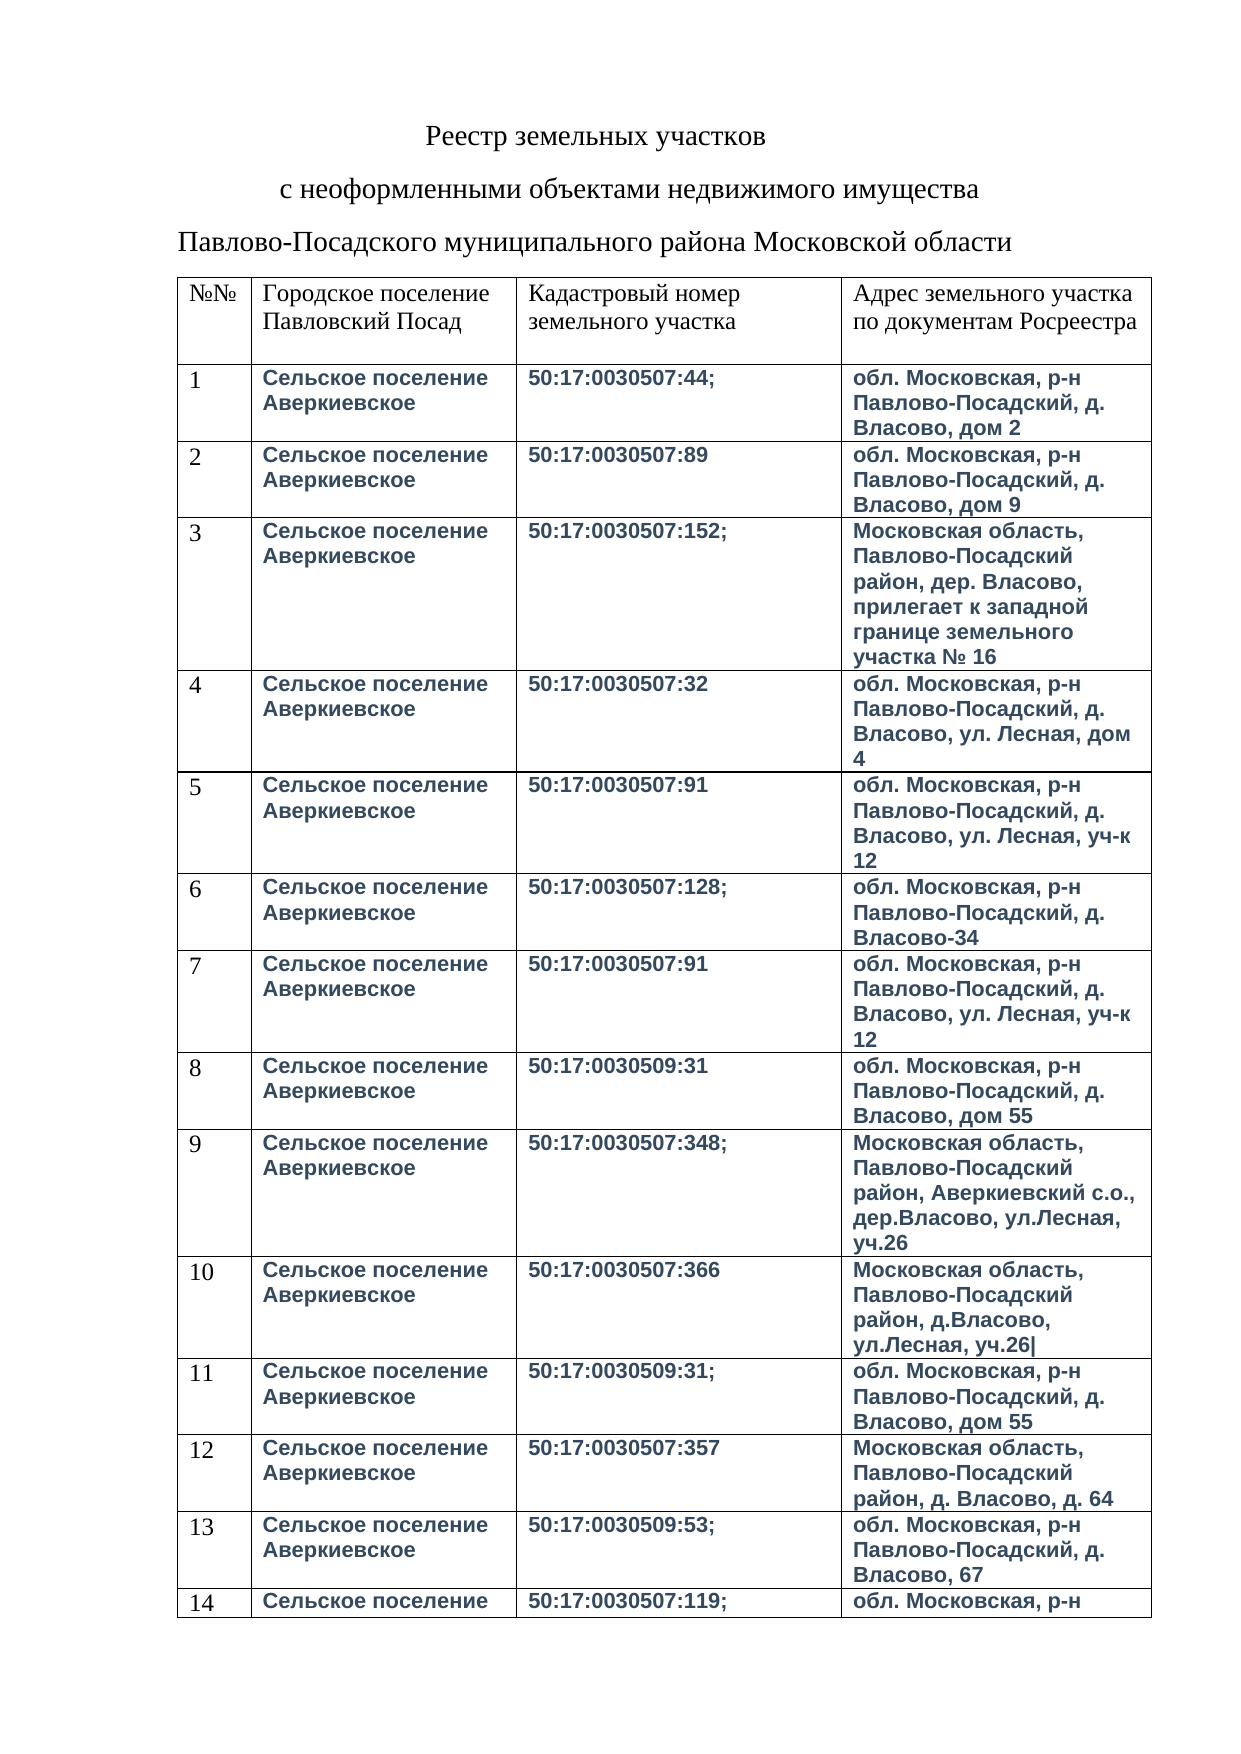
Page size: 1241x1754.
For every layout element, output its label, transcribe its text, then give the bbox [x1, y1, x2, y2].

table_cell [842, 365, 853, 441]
table_cell Московская область, Павлово-Посадский район, д.Власово, ул.Лесная, уч.26| [1036, 1257, 1151, 1357]
table_cell Сельское поселение Аверкиевское [252, 874, 516, 950]
table_cell Сельское поселение Аверкиевское [252, 951, 516, 1052]
table_cell обл. Московская, р-н Павлово-Посадский, д. Власово, ул. Лесная, уч-к 12 [877, 951, 1151, 1052]
table_cell 7 [178, 951, 251, 1052]
table_cell Сельское поселение Аверкиевское [252, 773, 516, 873]
table_cell Сельское поселение Аверкиевское [252, 1130, 516, 1256]
table_cell Сельское поселение Аверкиевское [252, 1435, 516, 1511]
text Реестр земельных участков [177, 118, 1152, 152]
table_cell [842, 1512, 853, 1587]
table_cell 6 [178, 874, 251, 950]
text Павлово-Посадского муниципального района Московской области [177, 224, 1152, 257]
table_cell 8 [178, 1053, 251, 1128]
table_cell 50:17:0030509:31; [517, 1359, 841, 1434]
table_cell 2 [178, 442, 251, 517]
table_cell 14 [178, 1589, 251, 1617]
table_cell 4 [178, 671, 251, 771]
table_cell обл. Московская, р-н Павлово-Посадский, д. Власово, 67 [984, 1512, 1151, 1587]
table_header Городское поселение Павловский Посад [252, 278, 516, 364]
table_cell Московская область, Павлово-Посадский район, Аверкиевский с.о., дер.Власово, ул.Лесная, уч.26 [908, 1130, 1151, 1256]
table_cell 50:17:0030507:357 [517, 1435, 841, 1511]
table_cell 50:17:0030507:32 [517, 671, 841, 771]
table_cell 11 [178, 1359, 251, 1434]
table_cell 5 [178, 773, 251, 873]
table_cell 50:17:0030507:44; [517, 365, 841, 441]
table_cell 50:17:0030507:119; [517, 1589, 841, 1617]
table_cell обл. Московская, р-н Павлово-Посадский, д. Власово, дом 2 [1021, 365, 1151, 441]
table_cell обл. Московская, р-н Павлово-Посадский, д. Власово, ул. Лесная, дом 4 [865, 671, 1151, 771]
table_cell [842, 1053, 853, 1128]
table_header Адрес земельного участка по документам Росреестра [842, 278, 1151, 364]
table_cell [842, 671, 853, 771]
table_cell 1 [178, 365, 251, 441]
table_cell обл. Московская, р-н Павлово-Посадский, д. Власово, дом 55 [1033, 1053, 1151, 1128]
table_cell Сельское поселение Аверкиевское [252, 442, 516, 517]
table_cell 50:17:0030507:91 [517, 951, 841, 1052]
table_header №№ [178, 278, 251, 364]
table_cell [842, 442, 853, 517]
table_cell Сельское поселение Аверкиевское [252, 1359, 516, 1434]
table_cell обл. Московская, р-н Павлово-Посадский, д. Власово, дом 74 [842, 1589, 1151, 1617]
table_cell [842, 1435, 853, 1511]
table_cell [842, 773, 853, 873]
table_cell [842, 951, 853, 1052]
table_cell Сельское поселение Аверкиевское [252, 1512, 516, 1587]
table_cell обл. Московская, р-н Павлово-Посадский, д. Власово, дом 9 [1021, 442, 1151, 517]
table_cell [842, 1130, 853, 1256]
table_header Кадастровый номер земельного участка [517, 278, 841, 364]
table_cell обл. Московская, р-н Павлово-Посадский, д. Власово, ул. Лесная, уч-к 12 [877, 773, 1151, 873]
table_cell 50:17:0030507:91 [517, 773, 841, 873]
table_cell 50:17:0030509:31 [517, 1053, 841, 1128]
table_cell 10 [178, 1257, 251, 1357]
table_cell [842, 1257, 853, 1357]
table_cell обл. Московская, р-н Павлово-Посадский, д. Власово-34 [842, 874, 1151, 950]
table_cell 50:17:0030507:128; [517, 874, 841, 950]
table_cell 13 [178, 1512, 251, 1587]
table_cell 50:17:0030509:53; [517, 1512, 841, 1587]
table_cell Сельское поселение Аверкиевское [252, 1257, 516, 1357]
table_cell 12 [178, 1435, 251, 1511]
table_cell Сельское поселение Аверкиевское [252, 365, 516, 441]
table_cell 50:17:0030507:89 [517, 442, 841, 517]
table_cell Московская область, Павлово-Посадский район, д. Власово, д. 64 [1073, 1435, 1151, 1511]
table_cell 50:17:0030507:366 [517, 1257, 841, 1357]
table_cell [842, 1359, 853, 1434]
table_cell Сельское поселение Аверкиевское [252, 671, 516, 771]
table_cell Московская область, Павлово-Посадский район, дер. Власово, прилегает к западной границе земельного участка № 16 [842, 518, 1151, 669]
table_cell Сельское поселение Аверкиевское [252, 1053, 516, 1128]
table_cell 3 [178, 518, 251, 669]
table_cell обл. Московская, р-н Павлово-Посадский, д. Власово, дом 55 [1033, 1359, 1151, 1434]
table_cell Сельское поселение Аверкиевское [252, 518, 516, 669]
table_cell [252, 1589, 516, 1617]
table_cell 50:17:0030507:152; [517, 518, 841, 669]
text с неоформленными объектами недвижимого имущества [177, 171, 1152, 204]
table_cell 50:17:0030507:348; [517, 1130, 841, 1256]
table_cell 9 [178, 1130, 251, 1256]
